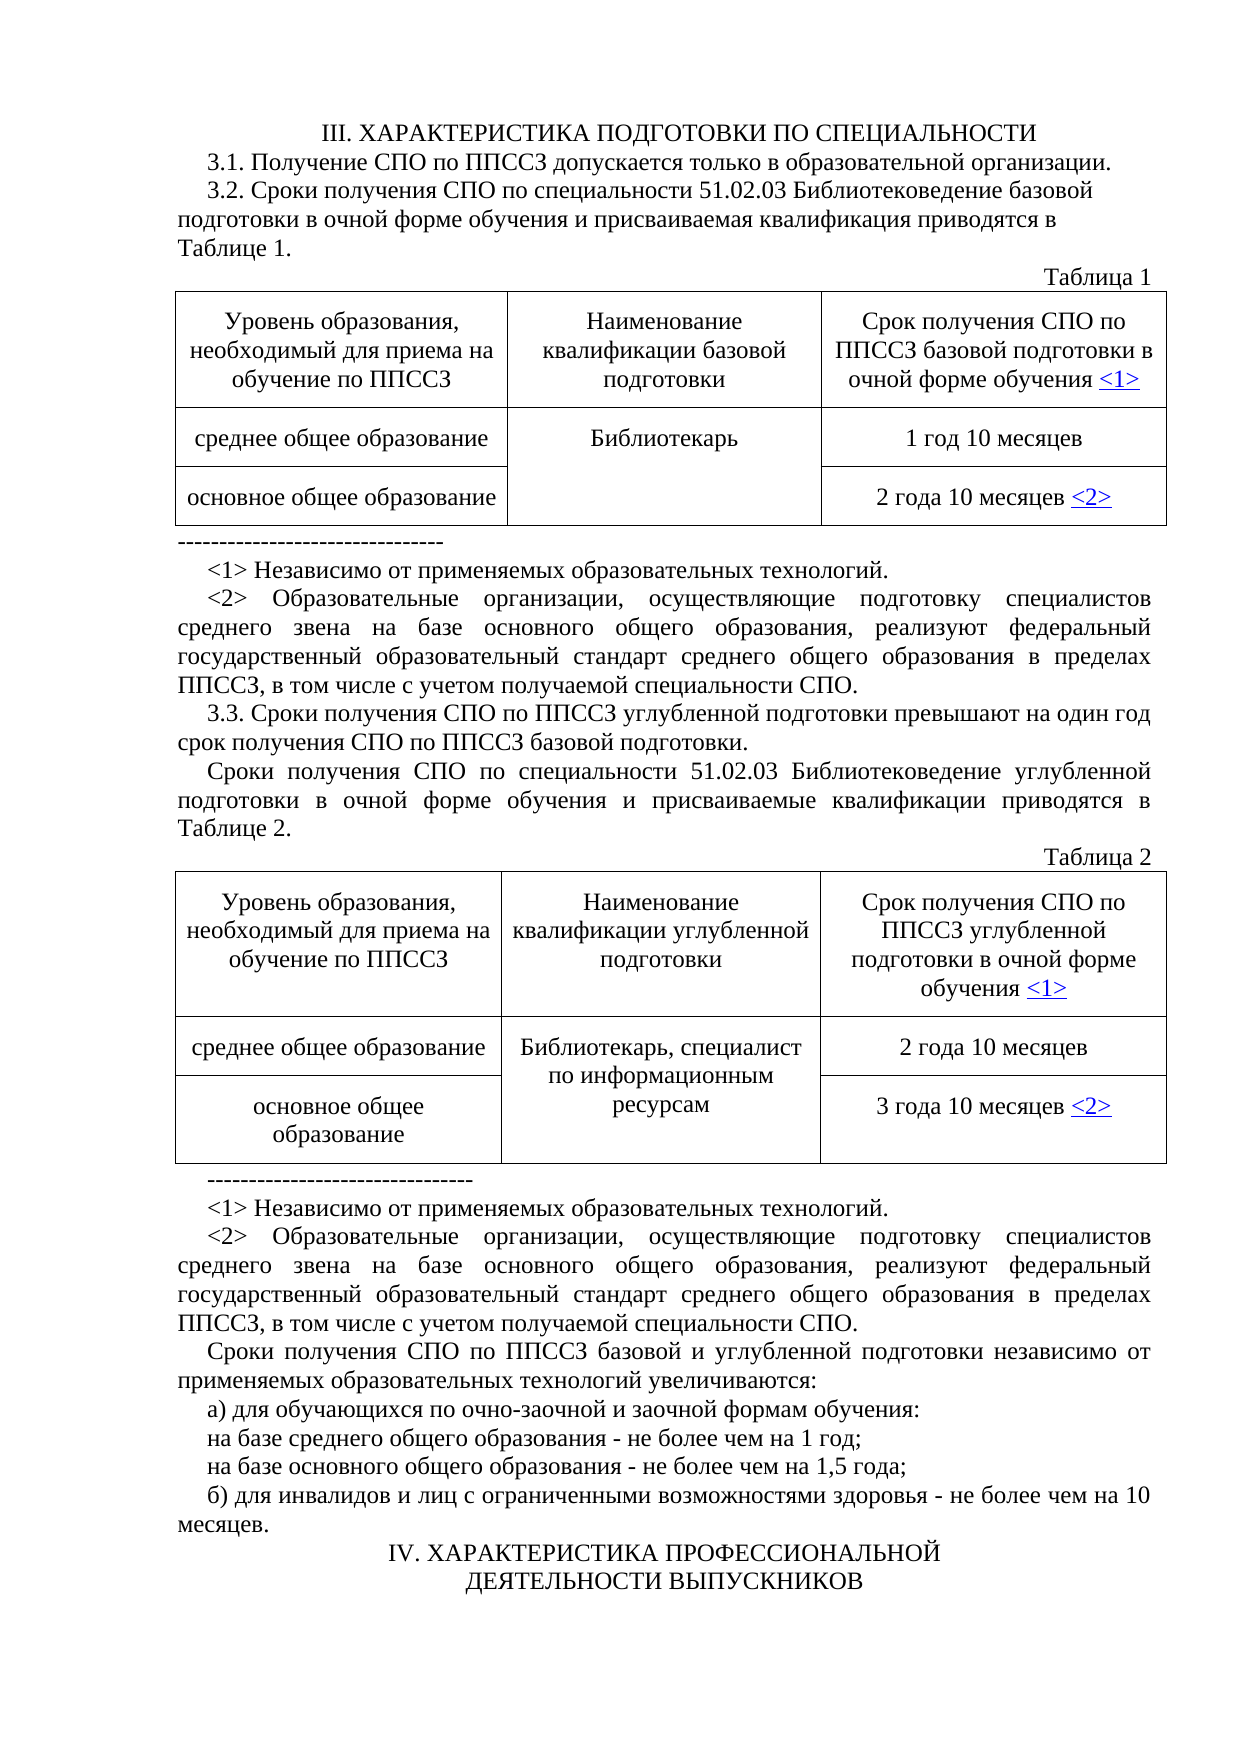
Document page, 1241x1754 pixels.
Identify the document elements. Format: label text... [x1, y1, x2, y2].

text <2> Образовательные организации, осуществляющие подготовку специалистов среднего звена на базе основного общего образования, реализуют федеральный государственный образовательный стандарт среднего общего образования в пределах ППССЗ, в том числе с учетом получаемой специальности СПО. [177, 583, 1152, 698]
text б) для инвалидов и лиц с ограниченными возможностями здоровья - не более чем на 10 месяцев. [177, 1480, 1152, 1538]
table_cell среднее общее образование [176, 1017, 501, 1075]
table_cell 3 года 10 месяцев <2> [821, 1076, 1166, 1163]
text а) для обучающихся по очно-заочной и заочной формам обучения: [177, 1394, 1152, 1423]
table_header Срок получения СПО по ППССЗ углубленной подготовки в очной форме обучения <1> [821, 872, 1166, 1016]
text Сроки получения СПО по ППССЗ базовой и углубленной подготовки независимо от применяемых образовательных технологий увеличиваются: [177, 1336, 1152, 1394]
table_cell среднее общее образование [176, 408, 507, 466]
table_header Уровень образования, необходимый для приема на обучение по ППССЗ [176, 292, 507, 407]
text <2> Образовательные организации, осуществляющие подготовку специалистов среднего звена на базе основного общего образования, реализуют федеральный государственный образовательный стандарт среднего общего образования в пределах ППССЗ, в том числе с учетом получаемой специальности СПО. [177, 1221, 1152, 1336]
table_header Наименование квалификации базовой подготовки [508, 292, 821, 407]
text ДЕЯТЕЛЬНОСТИ ВЫПУСКНИКОВ [177, 1566, 1152, 1595]
text на базе основного общего образования - не более чем на 1,5 года; [177, 1451, 1152, 1480]
table_header Уровень образования, необходимый для приема на обучение по ППССЗ [176, 872, 501, 1016]
text IV. ХАРАКТЕРИСТИКА ПРОФЕССИОНАЛЬНОЙ [177, 1538, 1152, 1566]
text -------------------------------- [177, 1164, 1152, 1193]
text на базе среднего общего образования - не более чем на 1 год; [177, 1423, 1152, 1451]
table_cell основное общее образование [176, 467, 507, 525]
text Таблица 2 [177, 842, 1152, 871]
text <1> Независимо от применяемых образовательных технологий. [177, 1193, 1152, 1221]
text -------------------------------- [177, 526, 1152, 555]
text 3.2. Сроки получения СПО по специальности 51.02.03 Библиотековедение базовой подготовки в очной форме обучения и присваиваемая квалификация приводятся в Таблице 1. [177, 176, 1152, 262]
table_cell 2 года 10 месяцев <2> [822, 467, 1166, 525]
table_header Наименование квалификации углубленной подготовки [502, 872, 820, 1016]
text III. ХАРАКТЕРИСТИКА ПОДГОТОВКИ ПО СПЕЦИАЛЬНОСТИ [177, 118, 1152, 147]
text Сроки получения СПО по специальности 51.02.03 Библиотековедение углубленной подготовки в очной форме обучения и присваиваемые квалификации приводятся в Таблице 2. [177, 756, 1152, 842]
text <1> Независимо от применяемых образовательных технологий. [177, 555, 1152, 583]
text 3.3. Сроки получения СПО по ППССЗ углубленной подготовки превышают на один год срок получения СПО по ППССЗ базовой подготовки. [177, 698, 1152, 756]
text 3.1. Получение СПО по ППССЗ допускается только в образовательной организации. [177, 147, 1152, 176]
table_cell 1 год 10 месяцев [822, 408, 1166, 466]
table_cell Библиотекарь, специалист по информационным ресурсам [502, 1017, 820, 1163]
table_header Срок получения СПО по ППССЗ базовой подготовки в очной форме обучения <1> [822, 292, 1166, 407]
text Таблица 1 [177, 262, 1152, 291]
table_cell 2 года 10 месяцев [821, 1017, 1166, 1075]
table_cell Библиотекарь [508, 408, 821, 525]
table_cell основное общее образование [176, 1076, 501, 1163]
